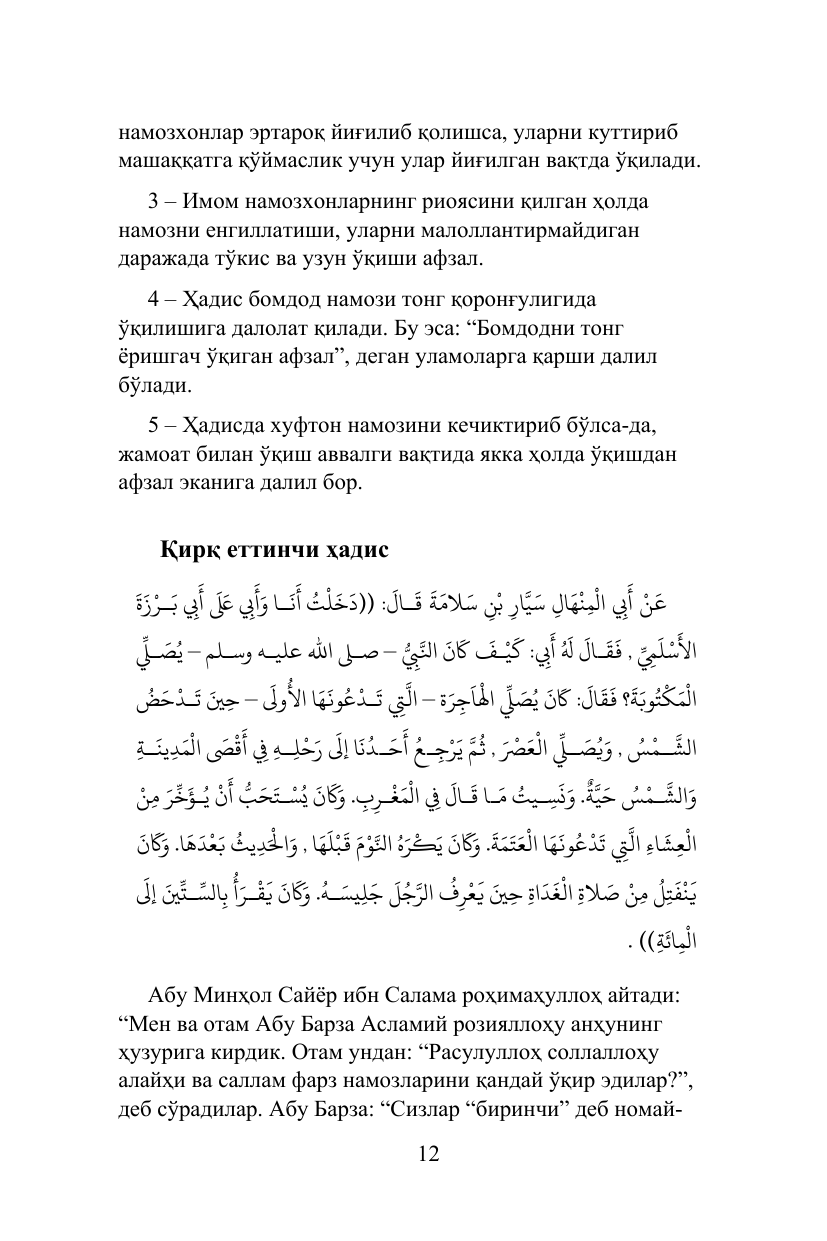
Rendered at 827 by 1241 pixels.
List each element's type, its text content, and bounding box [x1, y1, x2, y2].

text Қирқ еттинчи ҳадис [118, 534, 709, 563]
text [118, 981, 709, 1121]
text عَنْ أَبِي الْمِنْهَالِ سَيَّارِ بْنِ سَلامَةَ قَالَ: ((دَخَلْتُ أَنَا وَأَبِي عَلَى أَبِي بَرْزَةَ الأَسْلَمِيِّ , فَقَالَ لَهُ أَبِي: كَيْفَ كَانَ النَّبِيُّ – صلى الله عليه وسلم – يُصَلِّي الْمَكْتُوبَةَ؟ فَقَالَ: كَانَ يُصَلِّي الْهاَجِرَة – الَّتِي تَدْعُونَهَا الأُولَى – حِينَ تَدْحَضُ الشَّمْسُ , وَيُصَلِّي الْعَصْرَ , ثُمَّ يَرْجِعُ أَحَدُنَا إلَى رَحْلِهِ فِي أَقْصَى الْمَدِينَةِ وَالشَّمْسُ حَيَّةٌ. وَنَسِيتُ مَا قَالَ فِي الْمَغْرِبِ. وَكَانَ يُسْتَحَبُّ أَنْ يُؤَخِّرَ مِنْ الْعِشَاءِ الَّتِي تَدْعُونَهَا الْعَتَمَةَ. وَكَانَ يَكْرَهُ النَّوْمَ قَبْلَهَا , وَالْحَدِيثُ بَعْدَهَا. وَكَانَ يَنْفَتِلُ مِنْ صَلاةِ الْغَدَاةِ حِينَ يَعْرِفُ الرَّجُلَ جَلِيسَهُ. وَكَانَ يَقْرَأُ بِالسِّتِّينَ إلَى الْمِائَةِ)) . [136, 582, 697, 962]
text 4 – Ҳадис бомдод намози тонг қоронғулигида ўқилишига далолат қилади. Бу эса: “Бомдодни тонг ёришгач ўқиган афзал”, деган уламоларга қарши далил бўлади. [118, 285, 709, 397]
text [118, 118, 709, 173]
text 5 – Ҳадисда хуфтон намозини кечиктириб бўлса-да, жамоат билан ўқиш аввалги вақтида якка ҳолда ўқишдан афзал эканига далил бор. [118, 412, 709, 495]
text 3 – Имом намозхонларнинг риоясини қилган ҳолда намозни енгиллатиши, уларни малоллантирмайдиган даражада тўкис ва узун ўқиши афзал. [118, 187, 709, 271]
